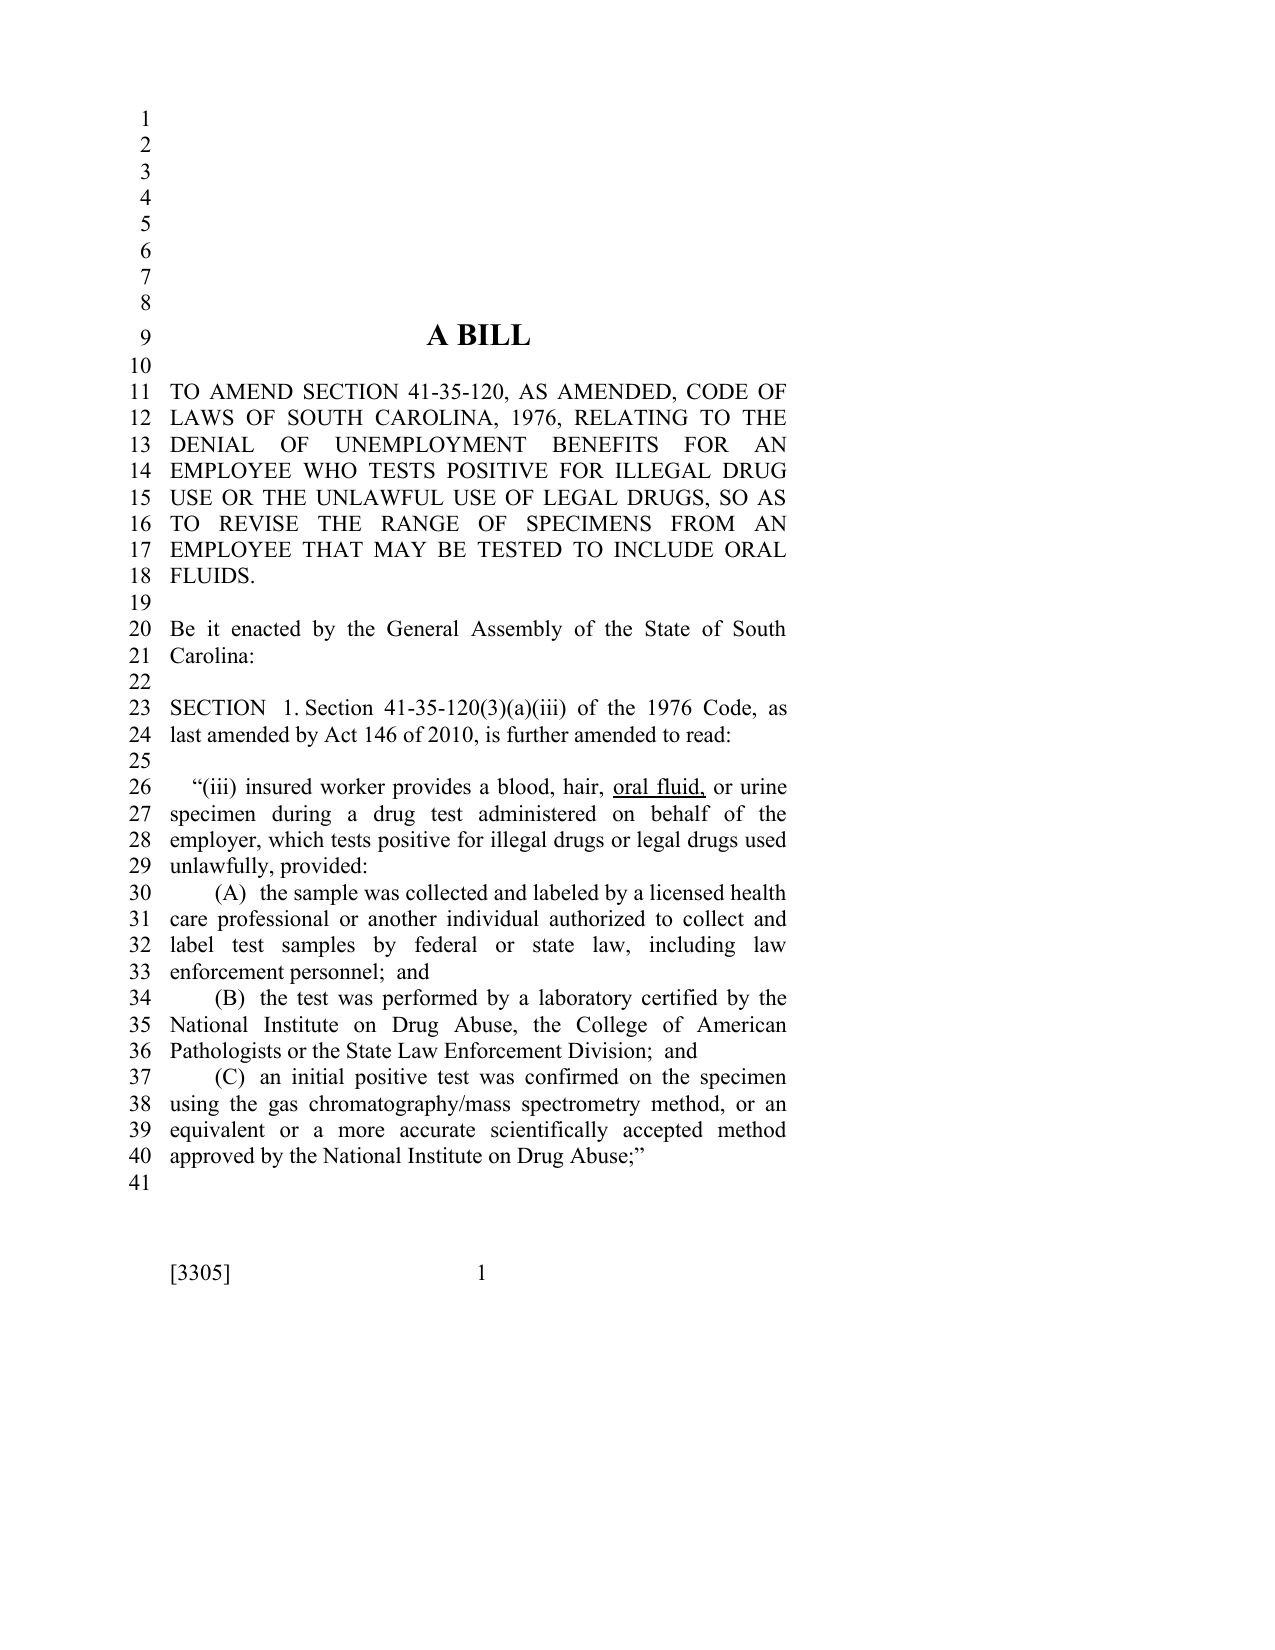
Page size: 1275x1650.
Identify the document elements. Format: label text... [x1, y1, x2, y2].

text A BILL [169, 316, 787, 352]
text TO AMEND SECTION 41-35-120, AS AMENDED, CODE OF LAWS OF SOUTH CAROLINA, 1976, RELATING TO THE DENIAL OF UNEMPLOYMENT BENEFITS FOR AN EMPLOYEE WHO TESTS POSITIVE FOR ILLEGAL DRUG USE OR THE UNLAWFUL USE OF LEGAL DRUGS, SO AS TO REVISE THE RANGE OF SPECIMENS FROM AN EMPLOYEE THAT MAY BE TESTED TO INCLUDE ORAL FLUIDS. [169, 378, 787, 589]
text (A) the sample was collected and labeled by a licensed health care professional or another individual authorized to collect and label test samples by federal or state law, including law enforcement personnel; and [169, 879, 787, 984]
text SECTION 1. Section 41-35-120(3)(a)(iii) of the 1976 Code, as last amended by Act 146 of 2010, is further amended to read: [169, 694, 787, 747]
text (B) the test was performed by a laboratory certified by the National Institute on Drug Abuse, the College of American Pathologists or the State Law Enforcement Division; and [169, 984, 787, 1063]
text “(iii) insured worker provides a blood, hair, oral fluid, or urine specimen during a drug test administered on behalf of the employer, which tests positive for illegal drugs or legal drugs used unlawfully, provided: [169, 773, 787, 879]
text Be it enacted by the General Assembly of the State of South Carolina: [169, 615, 787, 668]
text (C) an initial positive test was confirmed on the specimen using the gas chromatography/mass spectrometry method, or an equivalent or a more accurate scientifically accepted method approved by the National Institute on Drug Abuse;” [169, 1063, 787, 1169]
